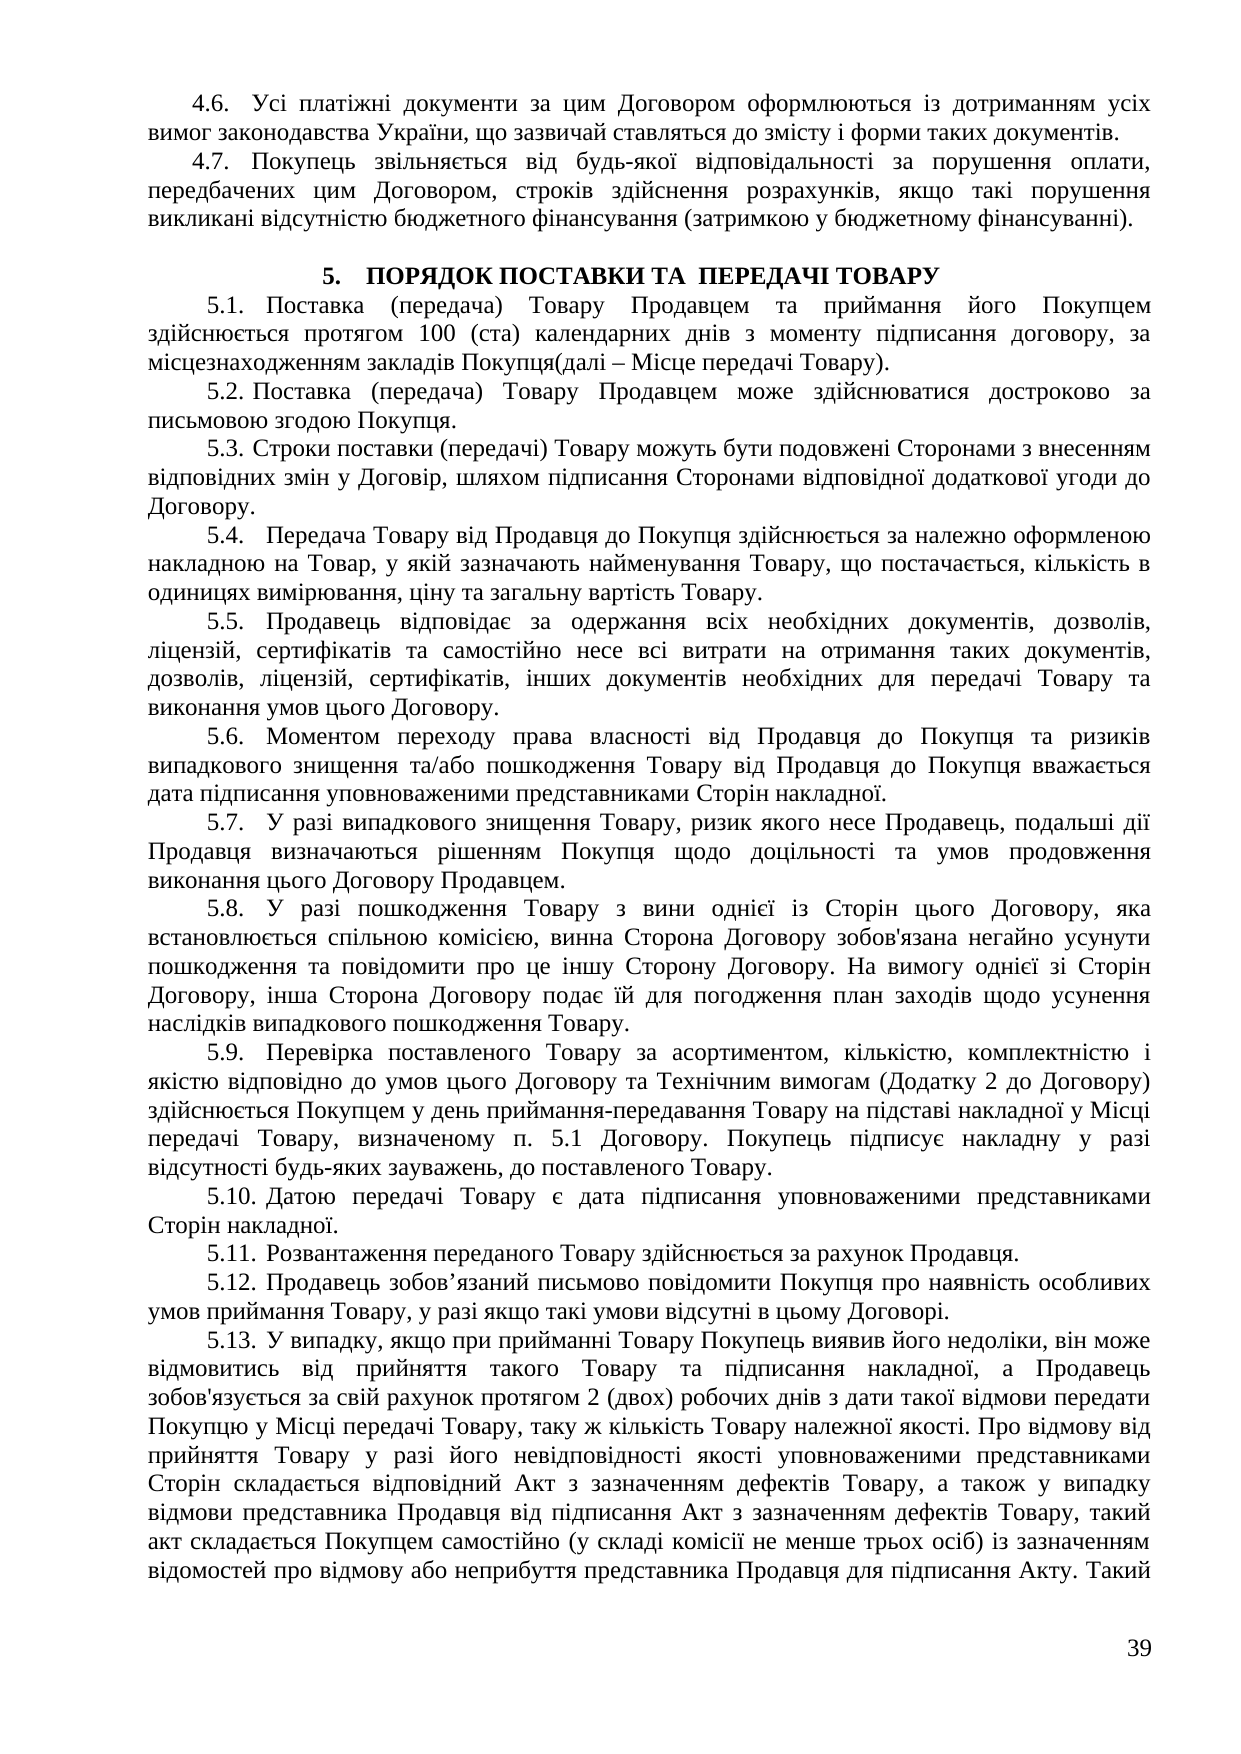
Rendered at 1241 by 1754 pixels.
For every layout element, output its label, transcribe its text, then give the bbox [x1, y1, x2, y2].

list Усі платіжні документи за цим Договором оформлюються із дотриманням усіх вимог законодавства України, що зазвичай ставляться до змісту і форми таких документів. [148, 88, 1152, 146]
list У разі випадкового знищення Товару, ризик якого несе Продавець, подальші дії Продавця визначаються рішенням Покупця щодо доцільності та умов продовження виконання цього Договору Продавцем. [148, 807, 1152, 893]
list Моментом переходу права власності від Продавця до Покупця та ризиків випадкового знищення та/або пошкодження Товару від Продавця до Покупця вважається дата підписання уповноваженими представниками Сторін накладної. [148, 721, 1152, 807]
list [148, 1325, 1152, 1583]
list Передача Товару від Продавця до Покупця здійснюється за належно оформленою накладною на Товар, у якій зазначають найменування Товару, що постачається, кількість в одиницях вимірювання, ціну та загальну вартість Товару. [148, 520, 1152, 606]
list Продавець відповідає за одержання всіх необхідних документів, дозволів, ліцензій, сертифікатів та самостійно несе всі витрати на отримання таких документів, дозволів, ліцензій, сертифікатів, інших документів необхідних для передачі Товару та виконання умов цього Договору. [148, 606, 1152, 721]
list Поставка (передача) Товару Продавцем та приймання його Покупцем здійснюється протягом 100 (ста) календарних днів з моменту підписання договору, за місцезнаходженням закладів Покупця(далі – Місце передачі Товару). [148, 290, 1152, 376]
list Перевірка поставленого Товару за асортиментом, кількістю, комплектністю і якістю відповідно до умов цього Договору та Технічним вимогам (Додатку 2 до Договору) здійснюється Покупцем у день приймання-передавання Товару на підставі накладної у Місці передачі Товару, визначеному п. 5.1 Договору. Покупець підписує накладну у разі відсутності будь-яких зауважень, до поставленого Товару. [148, 1037, 1152, 1181]
list У разі пошкодження Товару з вини однієї із Сторін цього Договору, яка встановлюється спільною комісією, винна Сторона Договору зобов'язана негайно усунути пошкодження та повідомити про це іншу Сторону Договору. На вимогу однієї зі Сторін Договору, інша Сторона Договору подає їй для погодження план заходів щодо усунення наслідків випадкового пошкодження Товару. [148, 893, 1152, 1037]
list Строки поставки (передачі) Товару можуть бути подовжені Сторонами з внесенням відповідних змін у Договір, шляхом підписання Сторонами відповідної додаткової угоди до Договору. [148, 433, 1152, 520]
list ПОРЯДОК ПОСТАВКИ ТА ПЕРЕДАЧІ ТОВАРУ [110, 261, 1152, 290]
list Поставка (передача) Товару Продавцем може здійснюватися достроково за письмовою згодою Покупця. [148, 376, 1152, 433]
list Продавець зобов’язаний письмово повідомити Покупця про наявність особливих умов приймання Товару, у разі якщо такі умови відсутні в цьому Договорі. [148, 1267, 1152, 1325]
list Розвантаження переданого Товару здійснюється за рахунок Продавця. [148, 1238, 1152, 1267]
list Покупець звільняється від будь-якої відповідальності за порушення оплати, передбачених цим Договором, строків здійснення розрахунків, якщо такі порушення викликані відсутністю бюджетного фінансування (затримкою у бюджетному фінансуванні). [148, 146, 1152, 232]
list Датою передачі Товару є дата підписання уповноваженими представниками Сторін накладної. [148, 1181, 1152, 1238]
